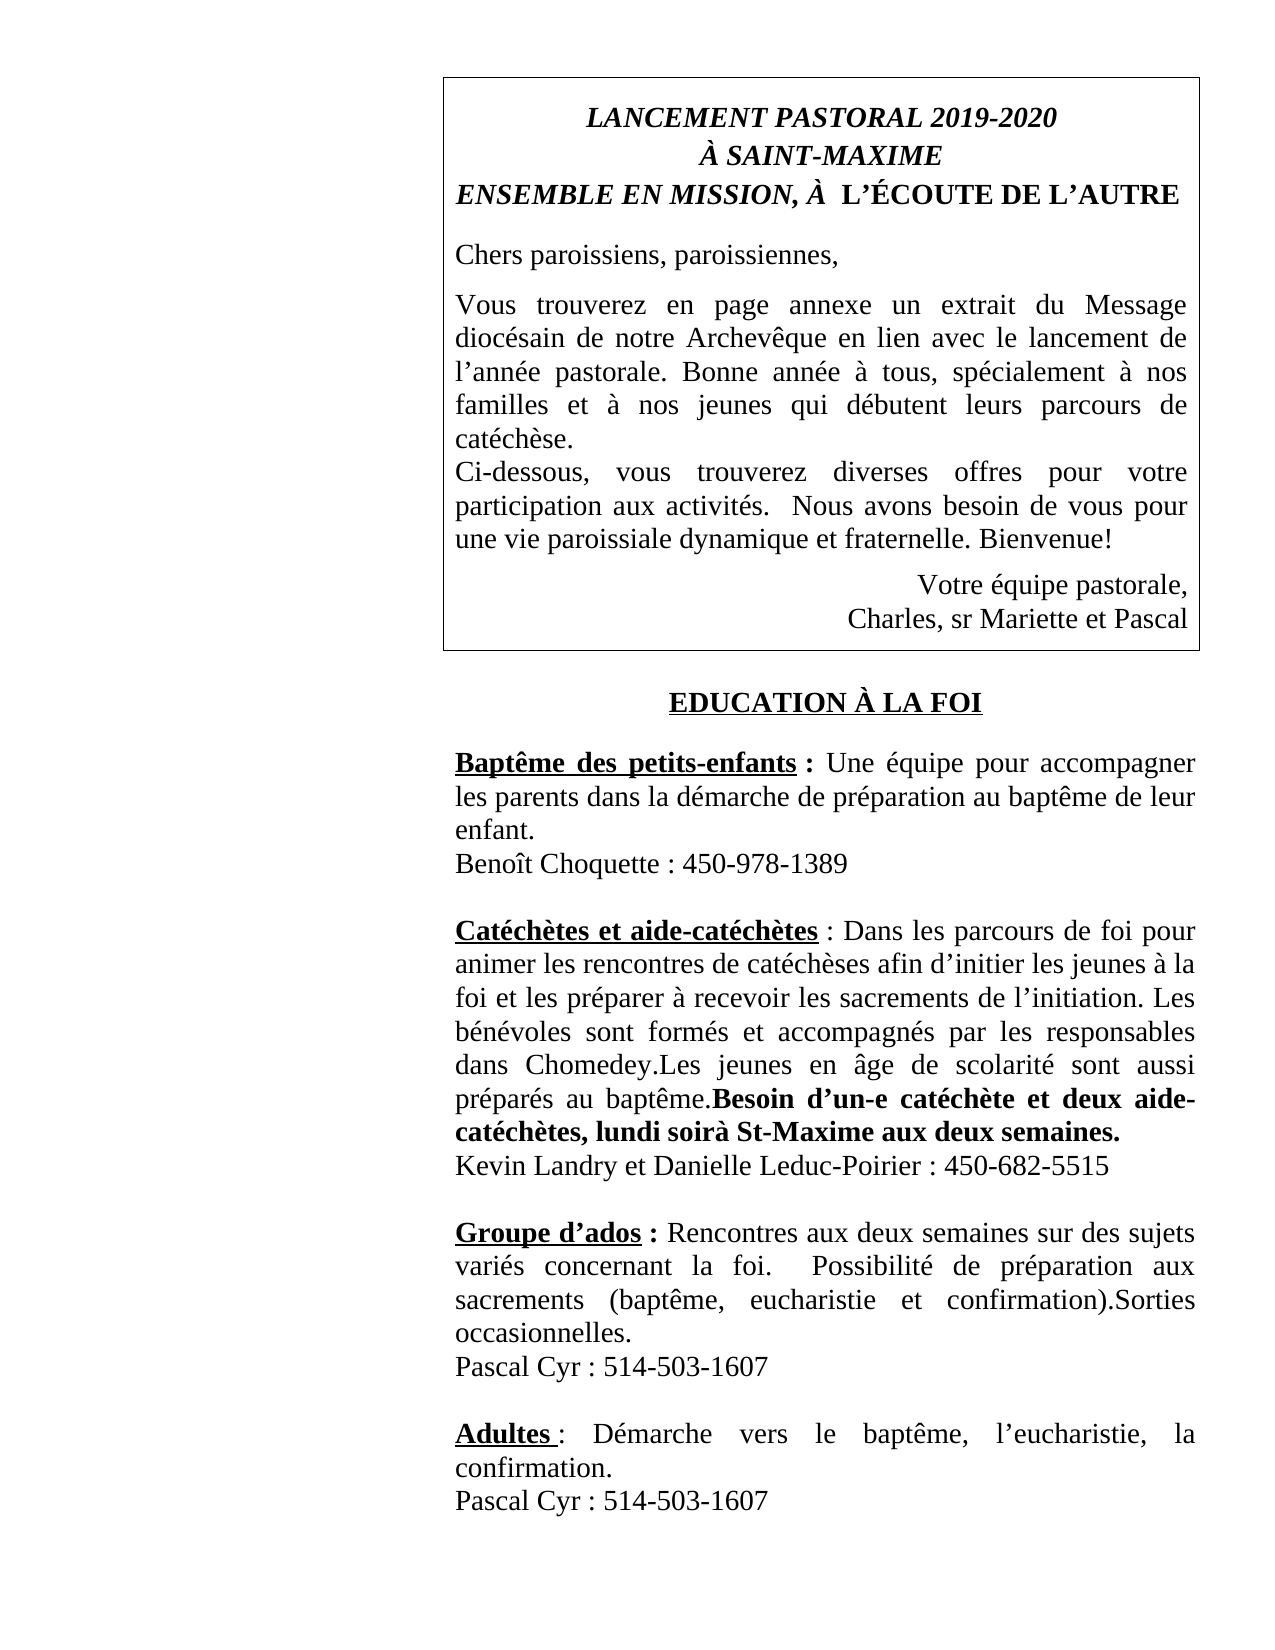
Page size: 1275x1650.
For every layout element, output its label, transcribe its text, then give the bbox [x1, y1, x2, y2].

text Baptême des petits-enfants : Une équipe pour accompagner les parents dans la démarche de préparation au baptême de leur enfant. [455, 745, 1196, 846]
text Catéchètes et aide-catéchètes : Dans les parcours de foi pour animer les rencontres de catéchèses afin d’initier les jeunes à la foi et les préparer à recevoir les sacrements de l’initiation. Les bénévoles sont formés et accompagnés par les responsables dans Chomedey.Les jeunes en âge de scolarité sont aussi préparés au baptême.Besoin d’un-e catéchète et deux aide-catéchètes, lundi soirà St-Maxime aux deux semaines. [455, 913, 1196, 1148]
text Benoît Choquette : 450-978-1389 [455, 846, 1196, 879]
text Pascal Cyr : 514-503-1607 [455, 1349, 1196, 1383]
text Pascal Cyr : 514-503-1607 [455, 1483, 1196, 1517]
table_header LANCEMENT PASTORAL 2019-2020 À SAINT-MAXIME ENSEMBLE EN MISSION, À L’ÉCOUTE DE L’AUTRE Chers paroissiens, paroissiennes, Vous trouverez en page annexe un extrait du Message diocésain de notre Archevêque en lien avec le lancement de l’année pastorale. Bonne année à tous, spécialement à nos familles et à nos jeunes qui débutent leurs parcours de catéchèse. Ci-dessous, vous trouverez diverses offres pour votre participation aux activités. Nous avons besoin de vous pour une vie paroissiale dynamique et fraternelle. Bienvenue! Votre équipe pastorale, Charles, sr Mariette et Pascal [444, 78, 1199, 650]
text Adultes : Démarche vers le baptême, l’eucharistie, la confirmation. [455, 1416, 1196, 1483]
text Kevin Landry et Danielle Leduc-Poirier : 450-682-5515 [455, 1148, 1196, 1181]
text Groupe d’ados : Rencontres aux deux semaines sur des sujets variés concernant la foi. Possibilité de préparation aux sacrements (baptême, eucharistie et confirmation).Sorties occasionnelles. [455, 1215, 1196, 1349]
text EDUCATION À LA FOI [455, 685, 1196, 718]
